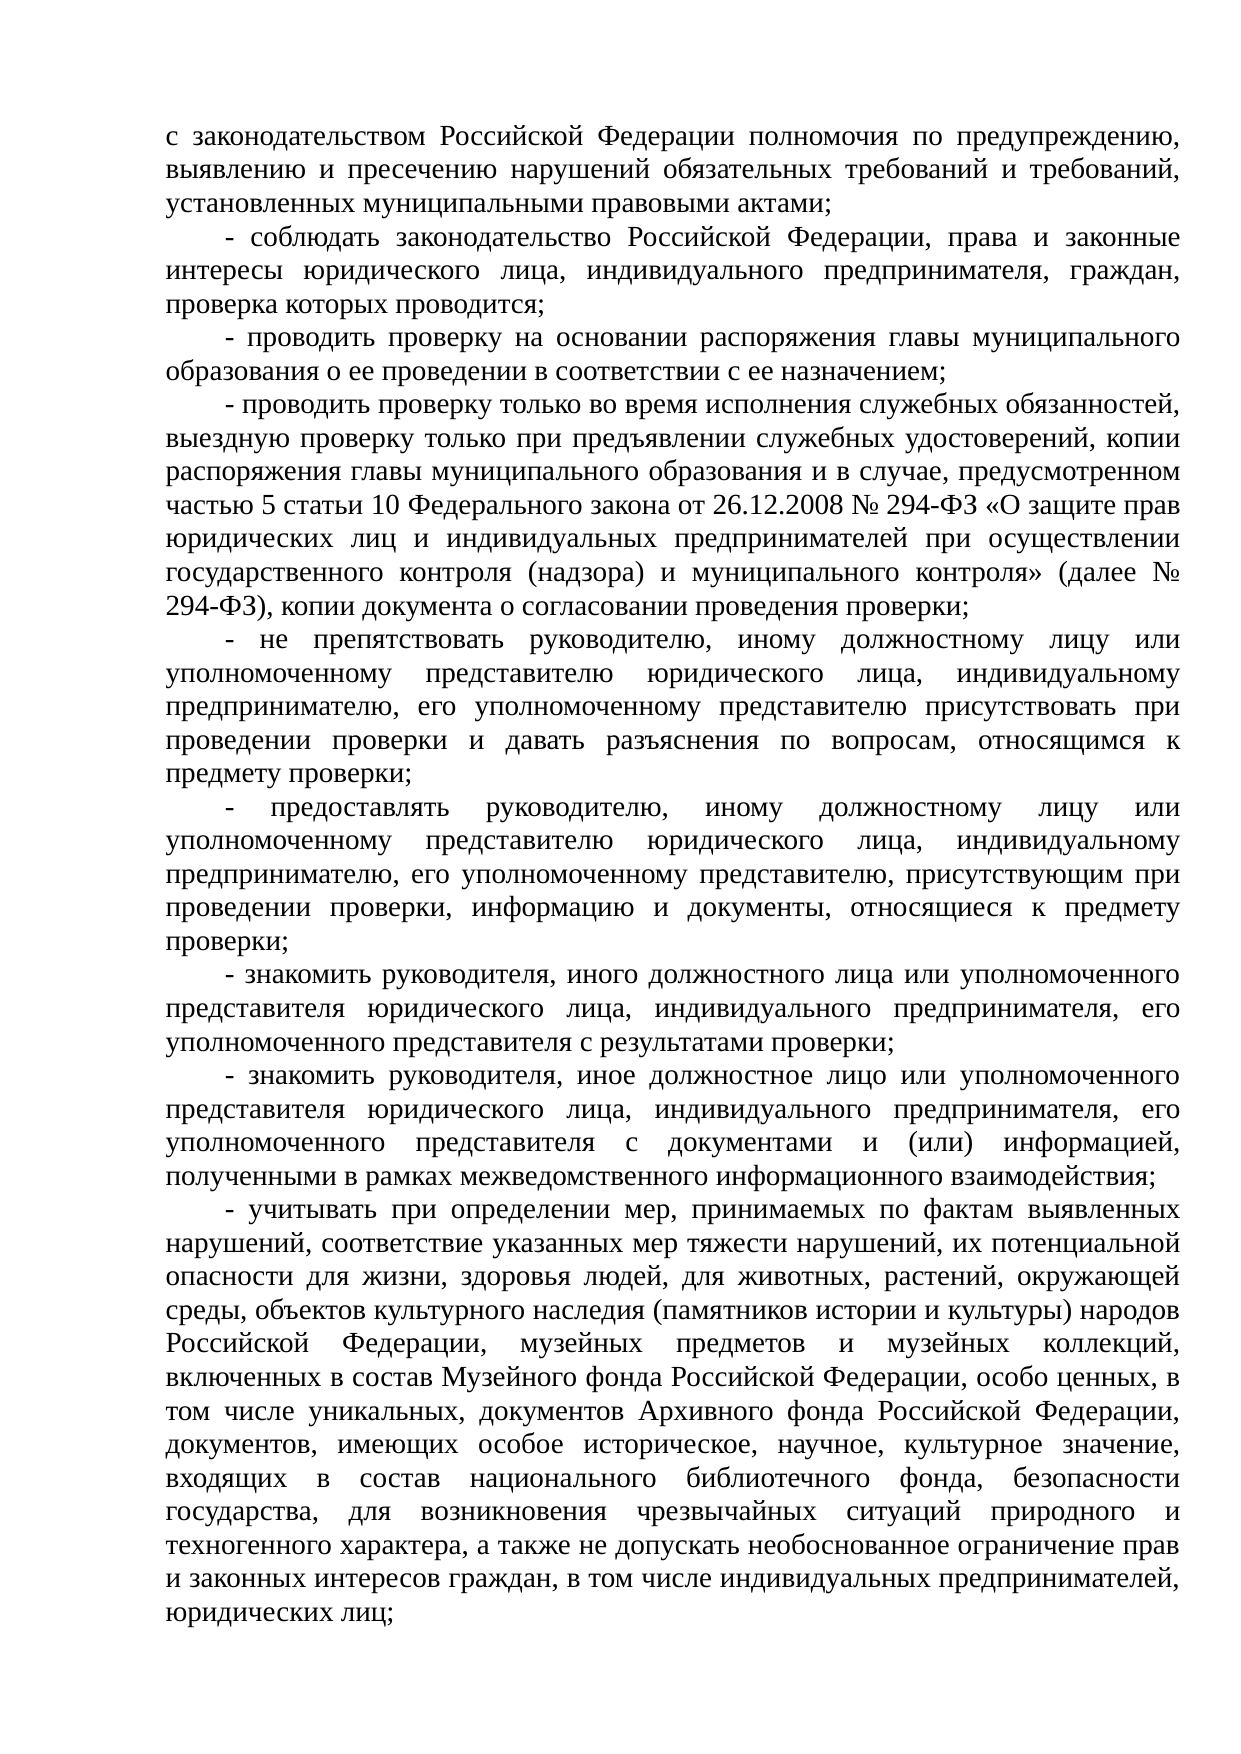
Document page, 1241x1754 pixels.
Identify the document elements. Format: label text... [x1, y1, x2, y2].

text - проводить проверку на основании распоряжения главы муниципального образования о ее проведении в соответствии с ее назначением; [165, 319, 1181, 386]
text - соблюдать законодательство Российской Федерации, права и законные интересы юридического лица, индивидуального предпринимателя, граждан, проверка которых проводится; [165, 219, 1181, 319]
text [165, 118, 1181, 219]
text - учитывать при определении мер, принимаемых по фактам выявленных нарушений, соответствие указанных мер тяжести нарушений, их потенциальной опасности для жизни, здоровья людей, для животных, растений, окружающей среды, объектов культурного наследия (памятников истории и культуры) народов Российской Федерации, музейных предметов и музейных коллекций, включенных в состав Музейного фонда Российской Федерации, особо ценных, в том числе уникальных, документов Архивного фонда Российской Федерации, документов, имеющих особое историческое, научное, культурное значение, входящих в состав национального библиотечного фонда, безопасности государства, для возникновения чрезвычайных ситуаций природного и техногенного характера, а также не допускать необоснованное ограничение прав и законных интересов граждан, в том числе индивидуальных предпринимателей, юридических лиц; [165, 1191, 1181, 1627]
text - проводить проверку только во время исполнения служебных обязанностей, выездную проверку только при предъявлении служебных удостоверений, копии распоряжения главы муниципального образования и в случае, предусмотренном частью 5 статьи 10 Федерального закона от 26.12.2008 № 294-ФЗ «О защите прав юридических лиц и индивидуальных предпринимателей при осуществлении государственного контроля (надзора) и муниципального контроля» (далее № 294-ФЗ), копии документа о согласовании проведения проверки; [165, 386, 1181, 621]
text - знакомить руководителя, иного должностного лица или уполномоченного представителя юридического лица, индивидуального предпринимателя, его уполномоченного представителя с результатами проверки; [165, 957, 1181, 1057]
text - не препятствовать руководителю, иному должностному лицу или уполномоченному представителю юридического лица, индивидуальному предпринимателю, его уполномоченному представителю присутствовать при проведении проверки и давать разъяснения по вопросам, относящимся к предмету проверки; [165, 621, 1181, 789]
text - предоставлять руководителю, иному должностному лицу или уполномоченному представителю юридического лица, индивидуальному предпринимателю, его уполномоченному представителю, присутствующим при проведении проверки, информацию и документы, относящиеся к предмету проверки; [165, 789, 1181, 957]
text - знакомить руководителя, иное должностное лицо или уполномоченного представителя юридического лица, индивидуального предпринимателя, его уполномоченного представителя с документами и (или) информацией, полученными в рамках межведомственного информационного взаимодействия; [165, 1057, 1181, 1191]
